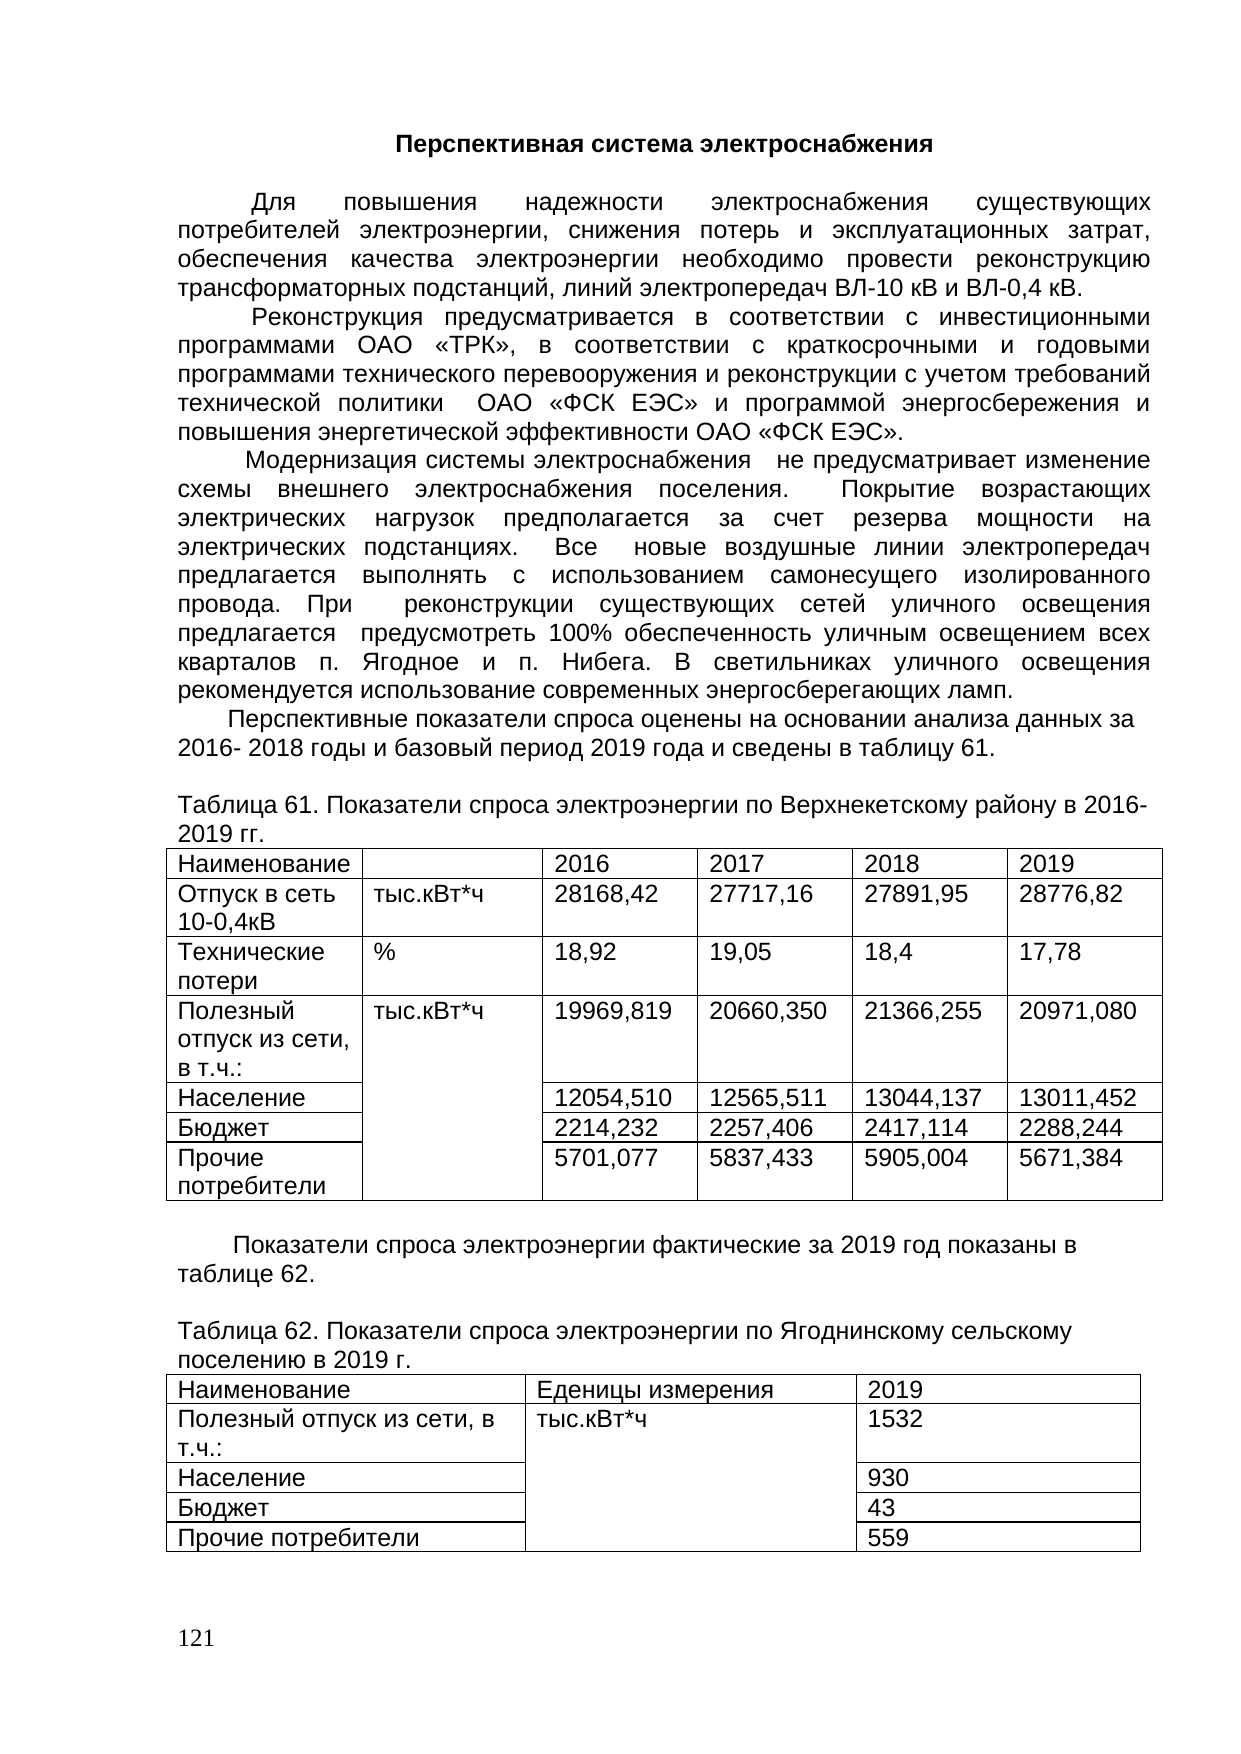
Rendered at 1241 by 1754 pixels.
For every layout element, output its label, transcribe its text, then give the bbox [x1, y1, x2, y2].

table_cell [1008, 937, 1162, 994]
text Перспективная система электроснабжения [177, 129, 1152, 158]
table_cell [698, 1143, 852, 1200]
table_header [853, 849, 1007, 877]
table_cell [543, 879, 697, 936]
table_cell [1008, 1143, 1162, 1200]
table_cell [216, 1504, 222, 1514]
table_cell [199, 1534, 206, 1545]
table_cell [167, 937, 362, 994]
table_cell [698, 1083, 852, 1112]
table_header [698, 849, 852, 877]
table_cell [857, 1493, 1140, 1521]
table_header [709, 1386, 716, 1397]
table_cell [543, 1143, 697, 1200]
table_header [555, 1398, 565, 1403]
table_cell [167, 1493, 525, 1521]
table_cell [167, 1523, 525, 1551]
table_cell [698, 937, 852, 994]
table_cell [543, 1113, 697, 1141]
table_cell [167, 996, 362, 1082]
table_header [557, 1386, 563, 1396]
text Модернизация системы электроснабжения не предусматривает изменение схемы внешнего электроснабжения поселения. Покрытие возрастающих электрических нагрузок предполагается за счет резерва мощности на электрических подстанциях. Все новые воздушные линии электропередач предлагается выполнять с использованием самонесущего изолированного провода. При реконструкции существующих сетей уличного освещения предлагается предусмотреть 100% обеспеченность уличным освещением всех кварталов п. Ягодное и п. Нибега. В светильниках уличного освещения рекомендуется использование современных энергосберегающих ламп. [177, 445, 1152, 704]
text Таблица 61. Показатели спроса электроэнергии по Верхнекетскому району в 2016-2019 гг. [177, 790, 1152, 848]
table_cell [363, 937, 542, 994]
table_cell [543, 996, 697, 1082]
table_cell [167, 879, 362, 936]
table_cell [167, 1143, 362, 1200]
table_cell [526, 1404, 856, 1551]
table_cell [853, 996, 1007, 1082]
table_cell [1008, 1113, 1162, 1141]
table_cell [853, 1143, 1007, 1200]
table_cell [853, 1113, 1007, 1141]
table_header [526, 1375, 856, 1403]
text Для повышения надежности электроснабжения существующих потребителей электроэнергии, снижения потерь и эксплуатационных затрат, обеспечения качества электроэнергии необходимо провести реконструкцию трансформаторных подстанций, линий электропередач ВЛ-10 кВ и ВЛ-0,4 кВ. [177, 186, 1152, 301]
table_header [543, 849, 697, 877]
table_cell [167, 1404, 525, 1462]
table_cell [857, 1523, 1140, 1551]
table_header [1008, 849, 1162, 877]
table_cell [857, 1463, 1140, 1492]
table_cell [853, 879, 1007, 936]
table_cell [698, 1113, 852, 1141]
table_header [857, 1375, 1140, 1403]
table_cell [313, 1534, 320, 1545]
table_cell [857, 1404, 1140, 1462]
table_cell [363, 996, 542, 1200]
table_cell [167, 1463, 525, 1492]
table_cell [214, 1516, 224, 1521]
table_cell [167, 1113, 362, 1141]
text Перспективные показатели спроса оценены на основании анализа данных за 2016- 2018 годы и базовый период 2019 года и сведены в таблицу 61. [177, 704, 1152, 761]
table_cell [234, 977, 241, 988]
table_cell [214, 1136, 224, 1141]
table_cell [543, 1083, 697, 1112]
text Таблица 62. Показатели спроса электроэнергии по Ягоднинскому сельскому поселению в 2019 г. [177, 1316, 1152, 1373]
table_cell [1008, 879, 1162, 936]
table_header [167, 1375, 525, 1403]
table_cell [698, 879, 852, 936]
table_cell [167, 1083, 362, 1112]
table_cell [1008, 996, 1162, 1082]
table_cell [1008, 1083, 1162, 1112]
text Показатели спроса электроэнергии фактические за 2019 год показаны в таблице 62. [177, 1230, 1152, 1287]
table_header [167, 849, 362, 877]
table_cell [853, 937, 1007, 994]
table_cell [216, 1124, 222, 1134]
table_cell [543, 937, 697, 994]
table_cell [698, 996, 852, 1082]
text Реконструкция предусматривается в соответствии с инвестиционными программами ОАО «ТРК», в соответствии с краткосрочными и годовыми программами технического перевооружения и реконструкции с учетом требований технической политики ОАО «ФСК ЕЭС» и программой энергосбережения и повышения энергетической эффективности ОАО «ФСК ЕЭС». [177, 301, 1152, 445]
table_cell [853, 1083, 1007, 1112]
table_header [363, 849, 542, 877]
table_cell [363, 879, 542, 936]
